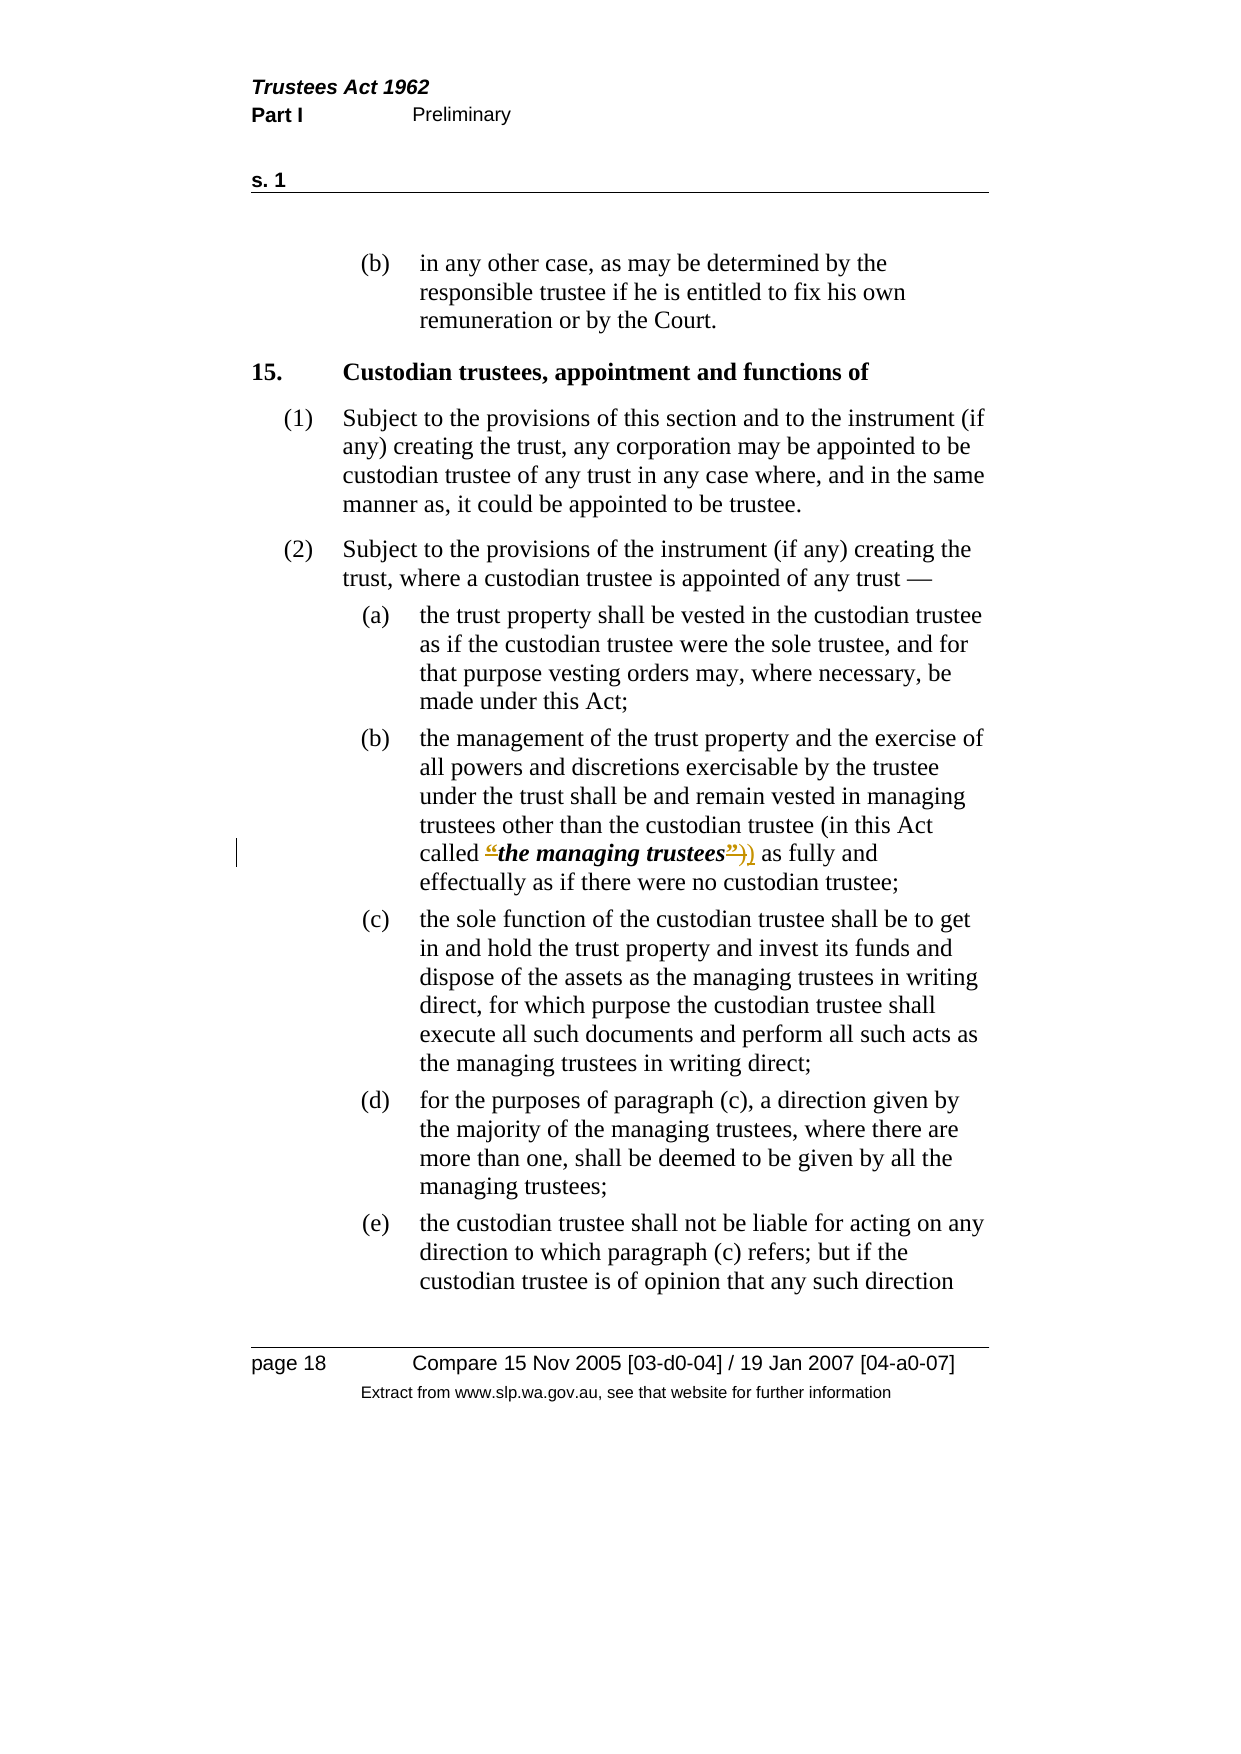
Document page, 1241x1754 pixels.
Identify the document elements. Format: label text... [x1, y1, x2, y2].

text (b) the management of the trust property and the exercise of all powers and discretions exercisable by the trustee under the trust shall be and remain vested in managing trustees other than the custodian trustee (in this Act called the managing trustees as fully and effectually as if there were no custodian trustee; [251, 723, 989, 896]
text (c) the sole function of the custodian trustee shall be to get in and hold the trust property and invest its funds and dispose of the assets as the managing trustees in writing direct, for which purpose the custodian trustee shall execute all such documents and perform all such acts as the managing trustees in writing direct; [251, 904, 989, 1077]
text (2) Subject to the provisions of the instrument (if any) creating the trust, where a custodian trustee is appointed of any trust — [251, 534, 989, 592]
text (d) for the purposes of paragraph (c), a direction given by the majority of the managing trustees, where there are more than one, shall be deemed to be given by all the managing trustees; [251, 1085, 989, 1200]
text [251, 1208, 989, 1295]
subtitle 15. Custodian trustees, appointment and functions of [251, 357, 989, 386]
text (a) the trust property shall be vested in the custodian trustee as if the custodian trustee were the sole trustee, and for that purpose vesting orders may, where necessary, be made under this Act; [251, 600, 989, 715]
text (1) Subject to the provisions of this section and to the instrument (if any) creating the trust, any corporation may be appointed to be custodian trustee of any trust in any case where, and in the same manner as, it could be appointed to be trustee. [251, 403, 989, 518]
text (b) in any other case, as may be determined by the responsible trustee if he is entitled to fix his own remuneration or by the Court. [251, 248, 989, 334]
